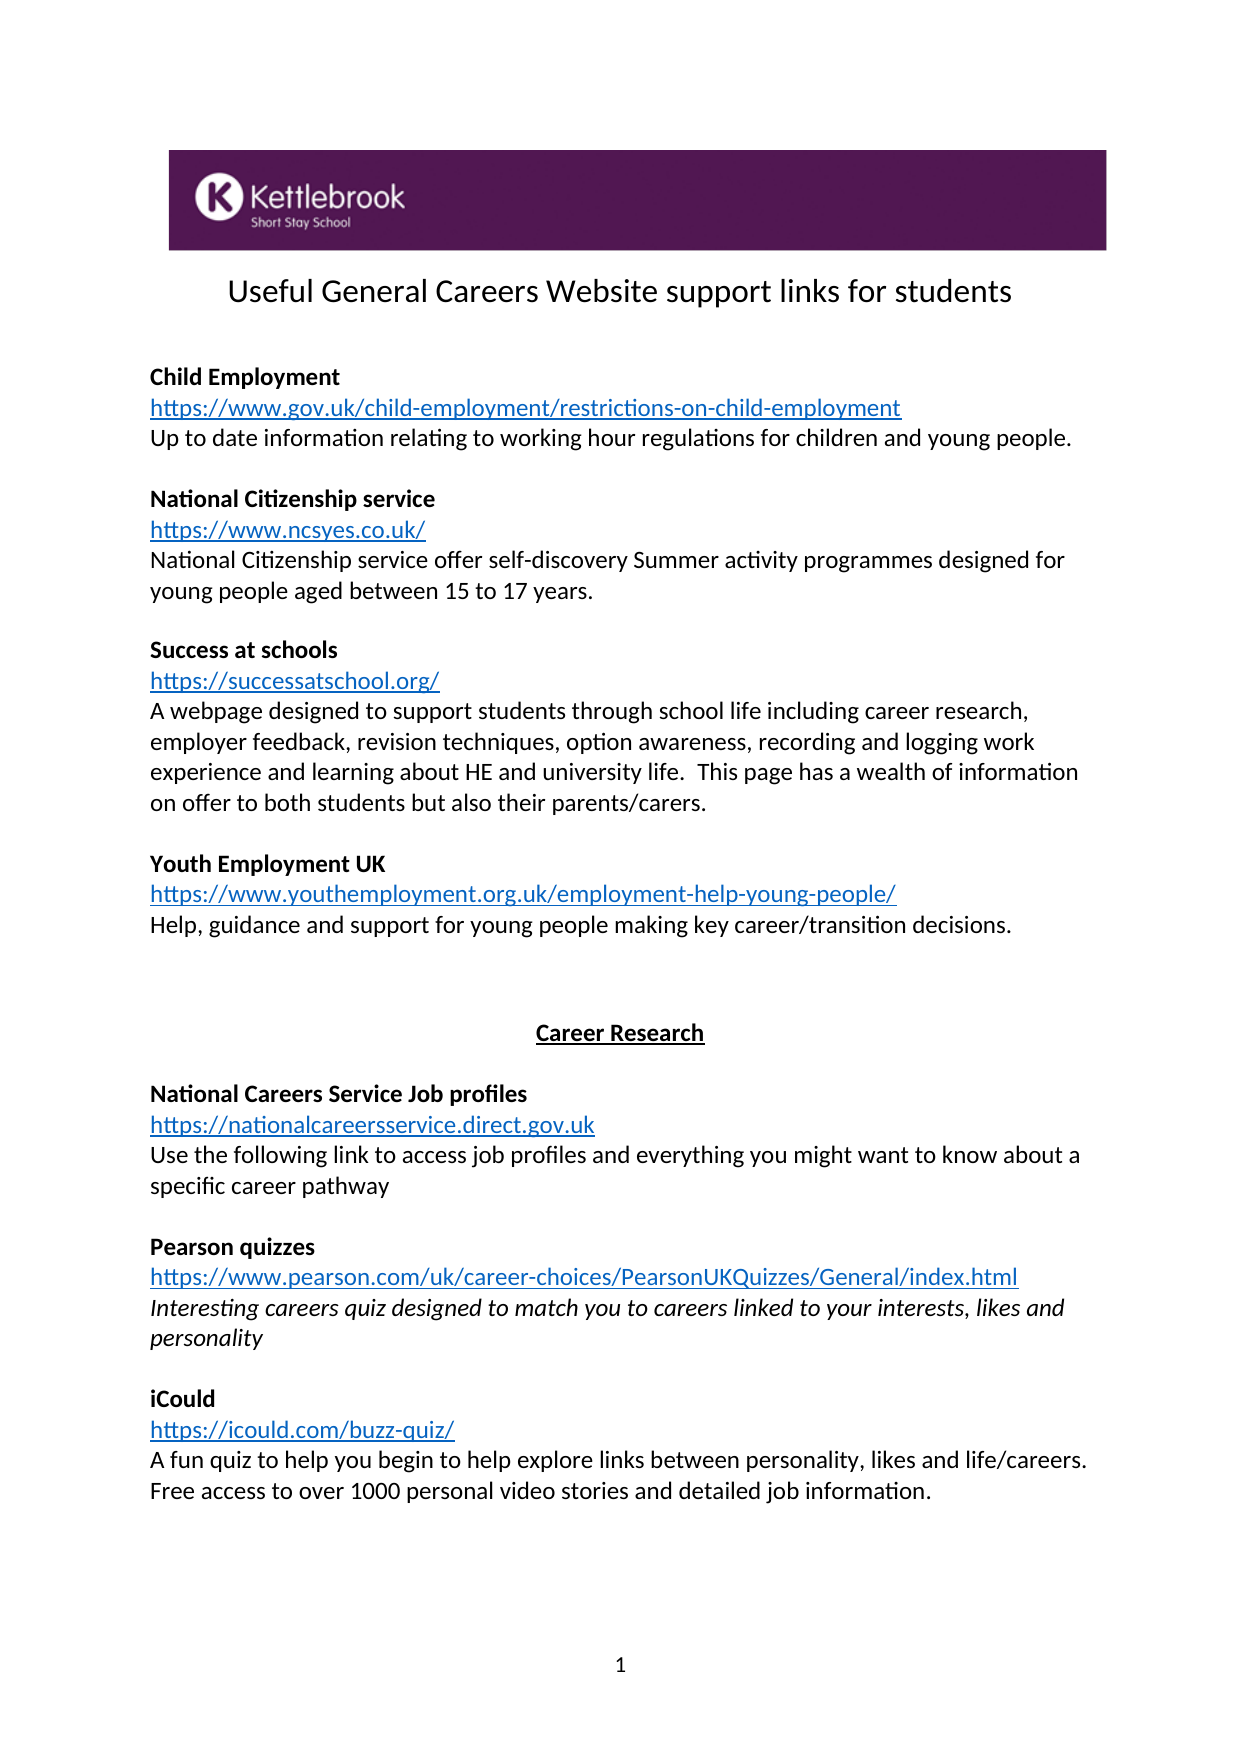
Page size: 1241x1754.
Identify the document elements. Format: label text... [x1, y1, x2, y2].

text https://www.ncsyes.co.uk/ [150, 514, 1090, 545]
text iCould [150, 1384, 1090, 1414]
text Help, guidance and support for young people making key career/transition decisions. [150, 909, 1090, 940]
text https://icould.com/buzz-quiz/ [150, 1414, 1090, 1445]
text Pearson quizzes [150, 1231, 1090, 1262]
text National Citizenship service [150, 484, 1090, 514]
text National Careers Service Job profiles [150, 1078, 1090, 1109]
text Child Employment [150, 362, 1090, 392]
text A webpage designed to support students through school life including career research, employer feedback, revision techniques, option awareness, recording and logging work experience and learning about HE and university life. This page has a wealth of information on offer to both students but also their parents/carers. [150, 696, 1090, 818]
text Success at schools [150, 634, 1090, 665]
text Interesting careers quiz designed to match you to careers linked to your interests, likes and personality [150, 1292, 1090, 1353]
text Useful General Careers Website support links for students [150, 270, 1090, 311]
text Youth Employment UK [150, 848, 1090, 879]
text https://www.youthemployment.org.uk/employment-help-young-people/ [150, 879, 1090, 909]
text https://successatschool.org/ [150, 665, 1090, 696]
text National Citizenship service offer self-discovery Summer activity programmes designed for young people aged between 15 to 17 years. [150, 545, 1090, 634]
text https://www.pearson.com/uk/career-choices/PearsonUKQuizzes/General/index.html [150, 1262, 1090, 1292]
text https://nationalcareersservice.direct.gov.uk [150, 1109, 1090, 1139]
text Use the following link to access job profiles and everything you might want to know about a specific career pathway [150, 1139, 1090, 1201]
text A fun quiz to help you begin to help explore links between personality, likes and life/careers. Free access to over 1000 personal video stories and detailed job information. [150, 1445, 1090, 1506]
text Career Research [150, 1017, 1090, 1048]
text https://www.gov.uk/child-employment/restrictions-on-child-employment Up to date information relating to working hour regulations for children and young people. [150, 392, 1090, 453]
